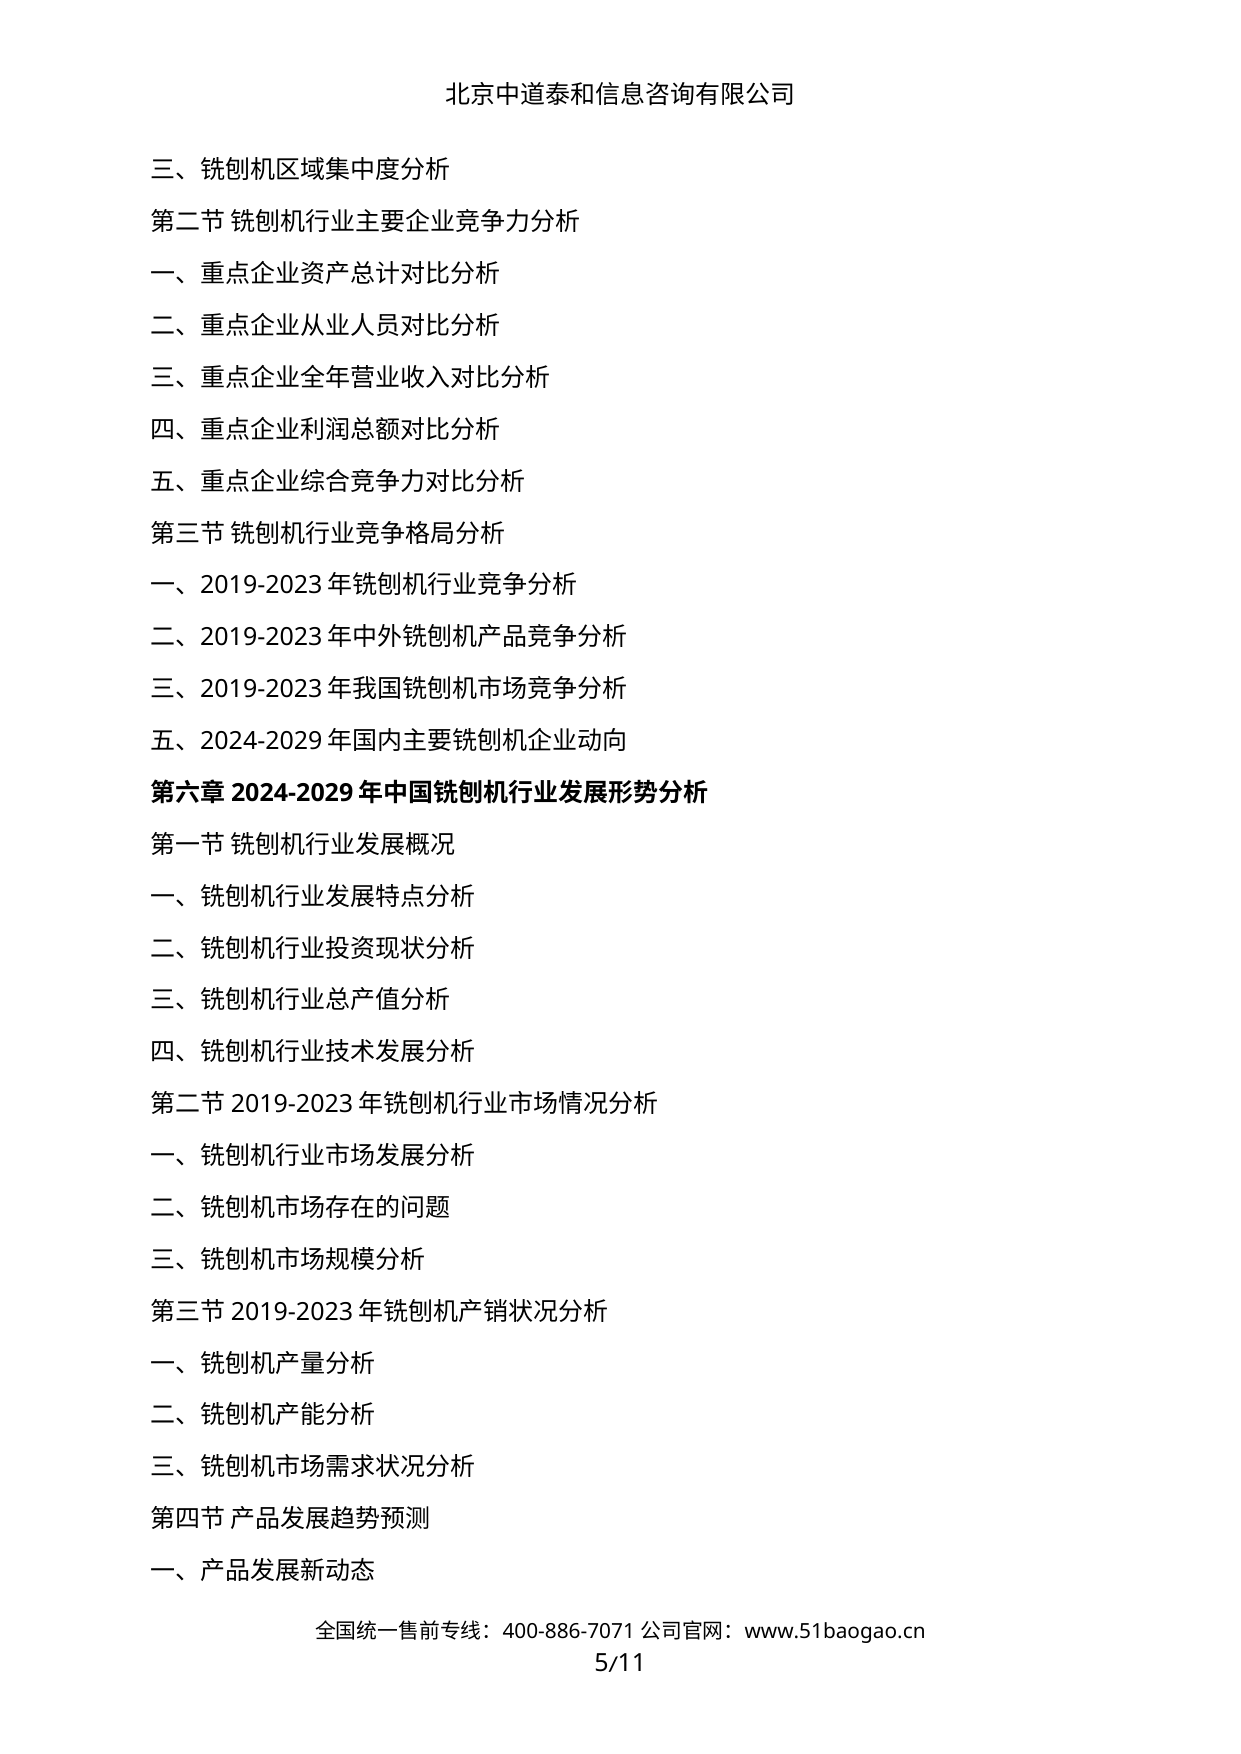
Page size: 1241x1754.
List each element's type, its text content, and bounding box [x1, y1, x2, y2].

text 三、铣刨机市场规模分析 [150, 1239, 1090, 1276]
text 第三节 2019-2023年铣刨机产销状况分析 [150, 1291, 1090, 1327]
text 第六章 2024-2029年中国铣刨机行业发展形势分析 [150, 772, 1090, 809]
text 三、重点企业全年营业收入对比分析 [150, 357, 1090, 394]
text 五、重点企业综合竞争力对比分析 [150, 461, 1090, 497]
text 第四节 产品发展趋势预测 [150, 1499, 1090, 1535]
text 二、铣刨机产能分析 [150, 1395, 1090, 1431]
text 一、重点企业资产总计对比分析 [150, 254, 1090, 290]
text 一、铣刨机行业发展特点分析 [150, 876, 1090, 912]
text 一、2019-2023年铣刨机行业竞争分析 [150, 565, 1090, 601]
text 第二节 2019-2023年铣刨机行业市场情况分析 [150, 1084, 1090, 1120]
text 第一节 铣刨机行业发展概况 [150, 824, 1090, 861]
text 二、重点企业从业人员对比分析 [150, 306, 1090, 342]
text 二、铣刨机行业投资现状分析 [150, 928, 1090, 964]
text 第三节 铣刨机行业竞争格局分析 [150, 513, 1090, 549]
text 一、产品发展新动态 [150, 1551, 1090, 1587]
text 二、铣刨机市场存在的问题 [150, 1187, 1090, 1224]
text 三、铣刨机市场需求状况分析 [150, 1447, 1090, 1483]
text 五、2024-2029年国内主要铣刨机企业动向 [150, 721, 1090, 757]
text 四、铣刨机行业技术发展分析 [150, 1032, 1090, 1068]
text 三、铣刨机区域集中度分析 [150, 150, 1090, 186]
text 二、2019-2023年中外铣刨机产品竞争分析 [150, 617, 1090, 653]
text 三、铣刨机行业总产值分析 [150, 980, 1090, 1016]
text 一、铣刨机产量分析 [150, 1343, 1090, 1379]
text 一、铣刨机行业市场发展分析 [150, 1136, 1090, 1172]
text 四、重点企业利润总额对比分析 [150, 409, 1090, 446]
text 第二节 铣刨机行业主要企业竞争力分析 [150, 202, 1090, 238]
text 三、2019-2023年我国铣刨机市场竞争分析 [150, 669, 1090, 705]
